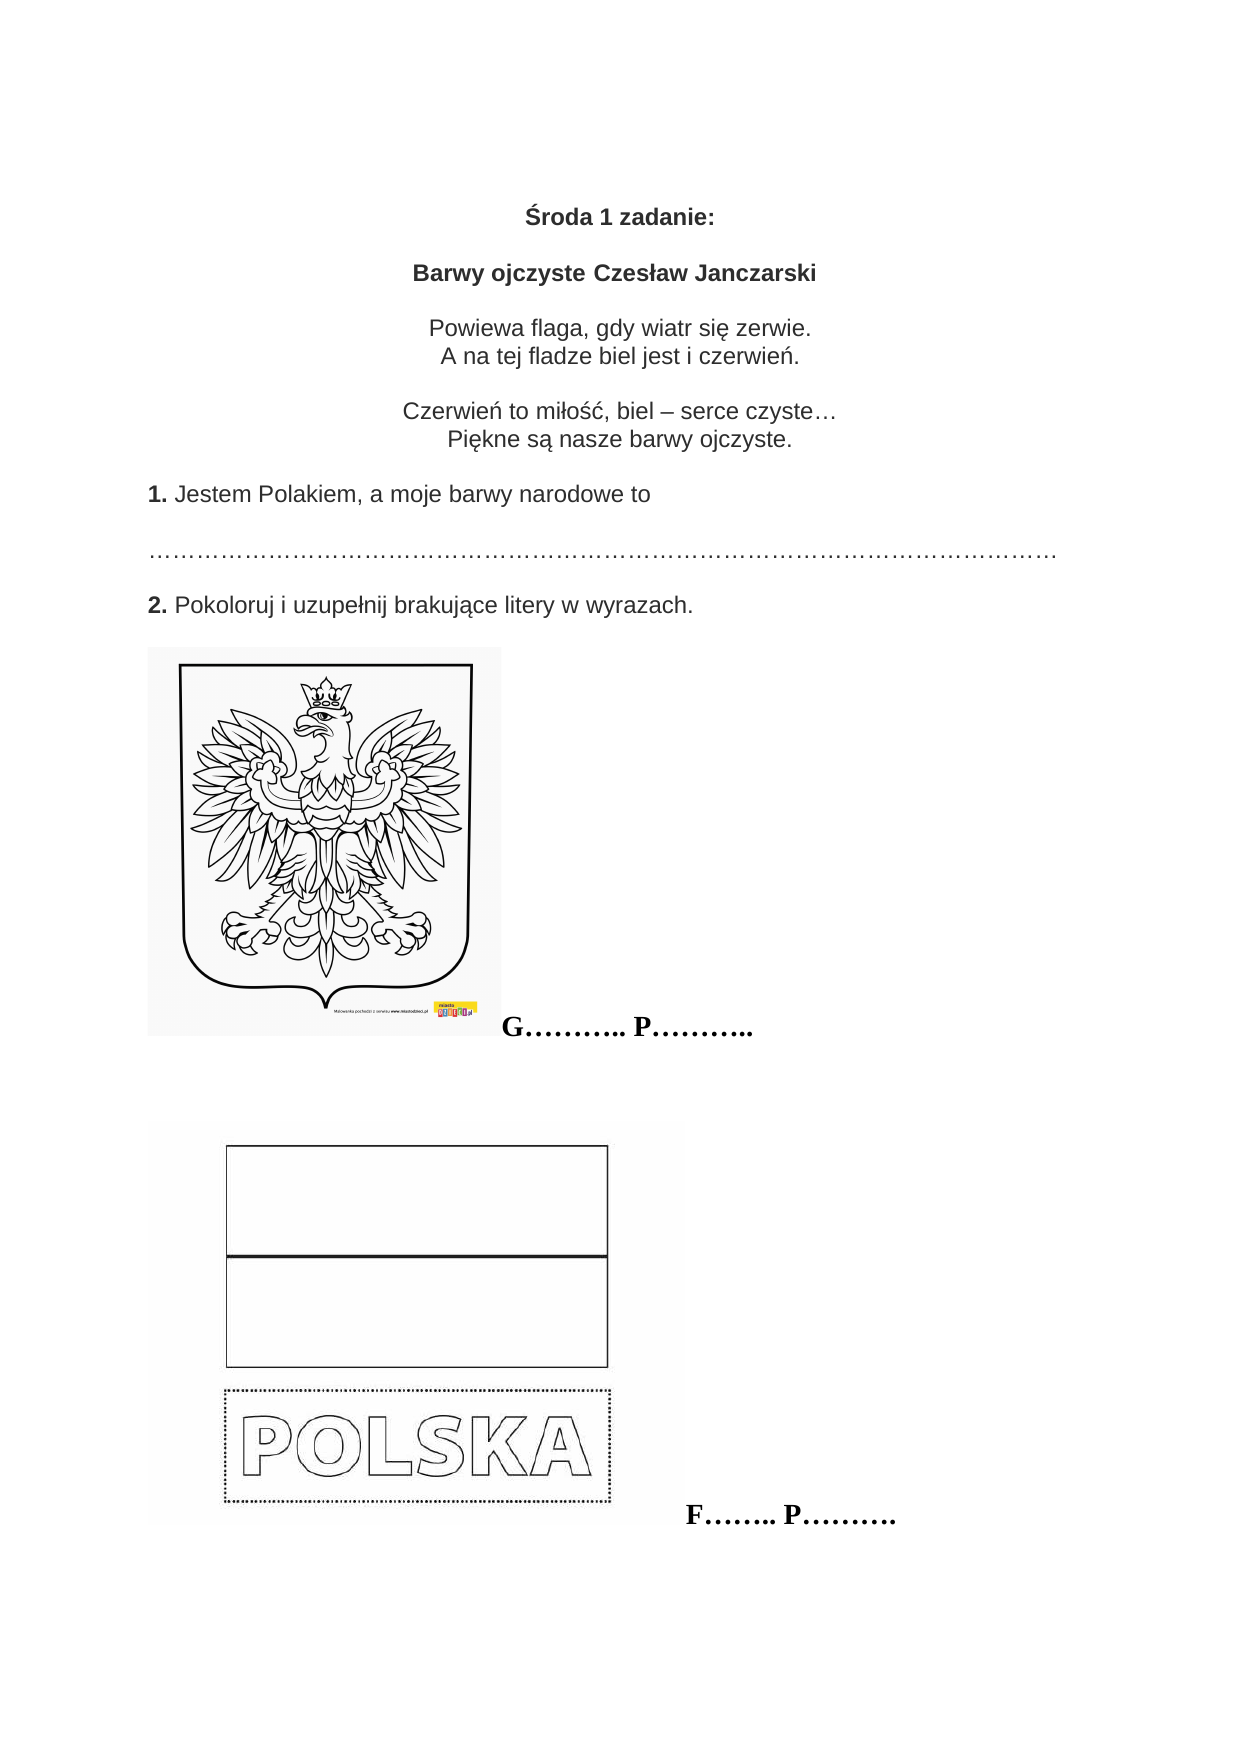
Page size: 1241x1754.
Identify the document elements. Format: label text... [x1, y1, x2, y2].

text 1. Jestem Polakiem, a moje barwy narodowe to [148, 480, 1093, 508]
text Powiewa flaga, gdy wiatr się zerwie. A na tej fladze biel jest i czerwień. [148, 314, 1093, 369]
text Barwy ojczyste Czesław Janczarski [148, 259, 1093, 286]
text Czerwień to miłość, biel – serce czyste… Piękne są nasze barwy ojczyste. [148, 397, 1093, 452]
picture [147, 1121, 686, 1525]
text 2. Pokoloruj i uzupełnij brakujące litery w wyrazach. [148, 591, 1093, 619]
picture [147, 647, 502, 1036]
text …………………………………………………………………………………………………… [148, 536, 1093, 563]
text Środa 1 zadanie: [148, 203, 1093, 231]
